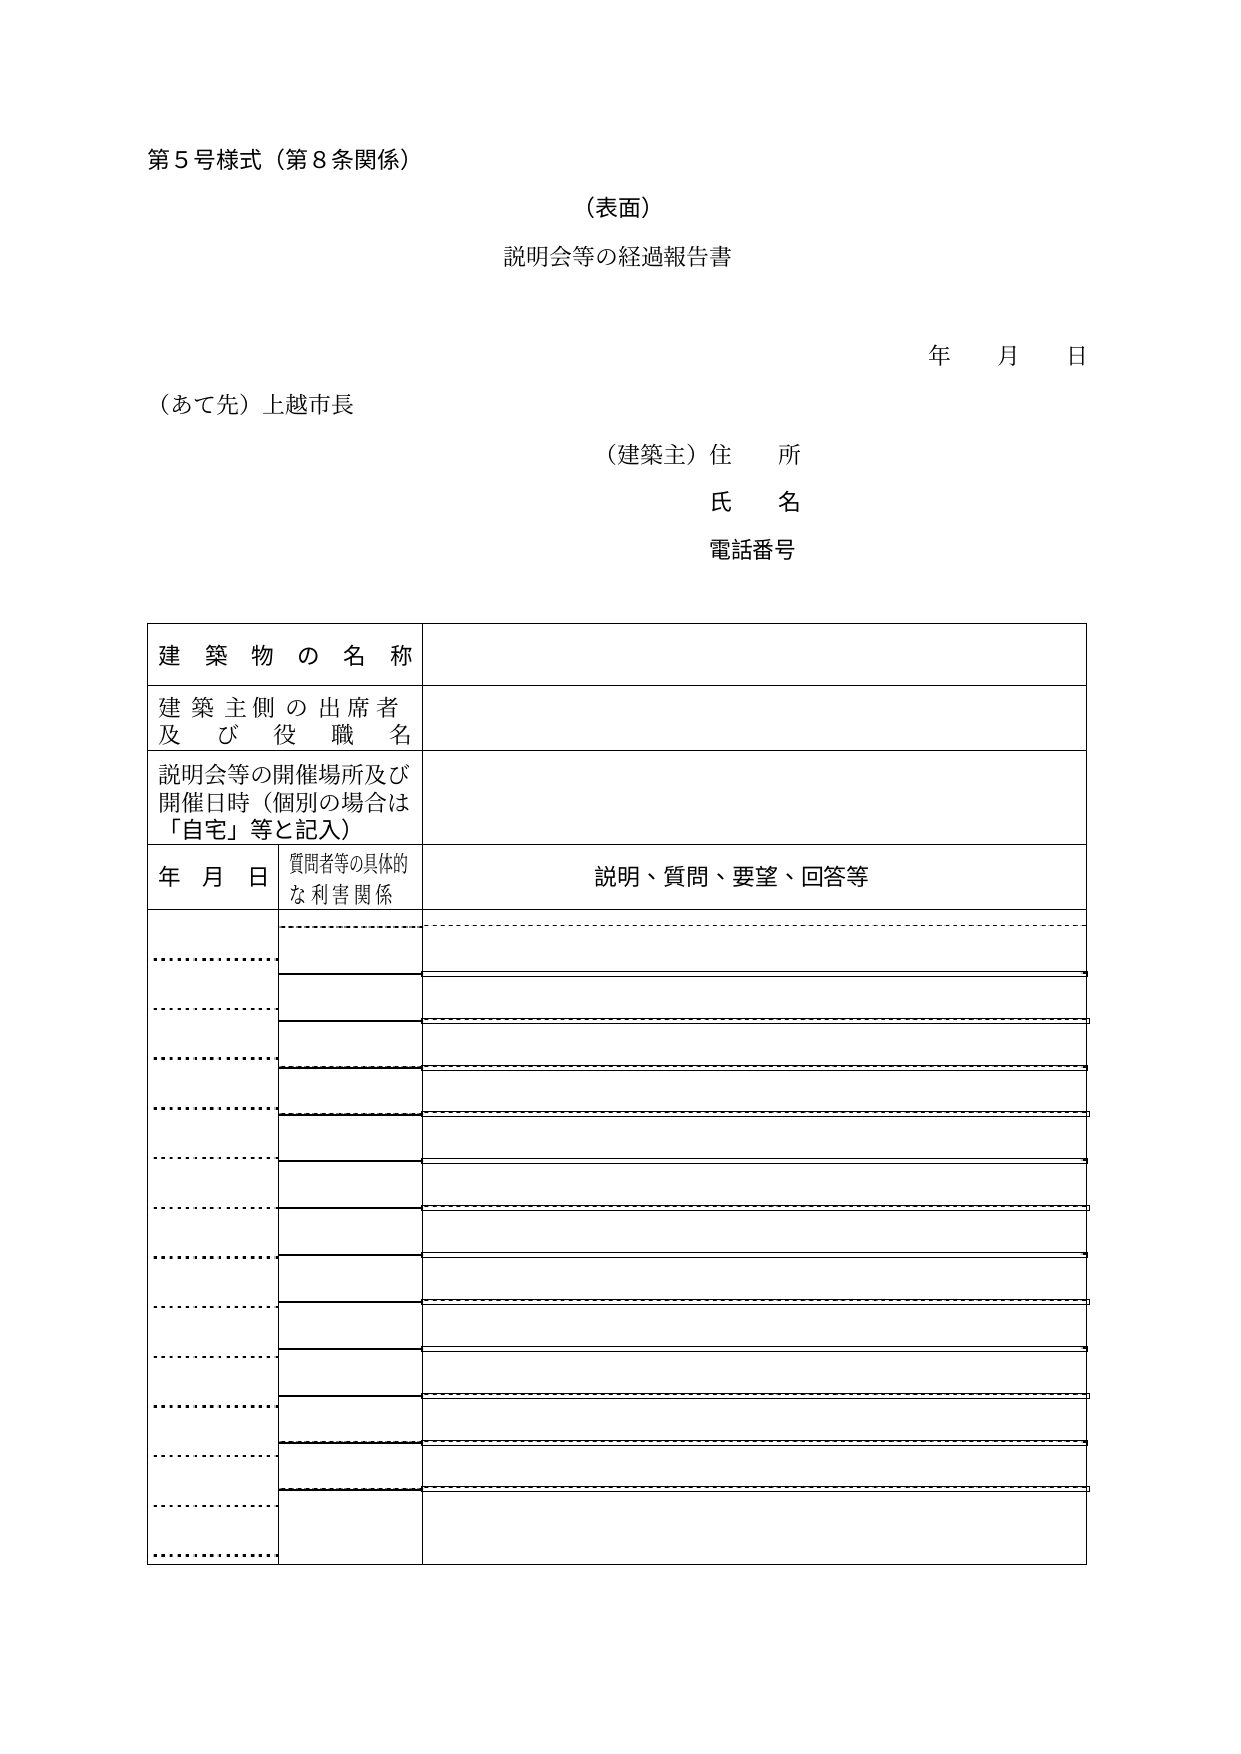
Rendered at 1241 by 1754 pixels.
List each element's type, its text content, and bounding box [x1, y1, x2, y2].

table_cell 日 [236, 845, 278, 909]
table_cell [148, 1457, 278, 1505]
table_header 築 [191, 624, 236, 685]
table_cell [148, 1010, 278, 1057]
table_cell 建築主 側の出 席 者及 び 役 職 名 [148, 686, 422, 750]
text （表面） [135, 192, 1100, 223]
table_header 建 [148, 624, 191, 685]
table_cell [148, 1507, 278, 1554]
table_header 物 [236, 624, 278, 685]
table_cell [423, 686, 1086, 750]
table_cell [148, 1110, 278, 1157]
table_cell [148, 1358, 278, 1405]
text 電話番号 [709, 534, 1101, 565]
table_header 名 [331, 624, 377, 685]
table_cell 年 [148, 845, 191, 909]
table_cell [148, 961, 278, 1008]
table_header [423, 624, 1086, 685]
text 氏 名 [709, 486, 1101, 518]
table_header の [279, 624, 331, 685]
table_cell [148, 910, 278, 958]
text 年 月 日 [135, 338, 1088, 371]
table_cell [148, 1060, 278, 1107]
table_cell [423, 910, 1086, 1564]
text （建築主）住 所 [594, 437, 1101, 470]
table_cell [423, 751, 1086, 844]
table_cell 月 [191, 845, 236, 909]
text 説明会等の経過報告書 [135, 239, 1100, 272]
table_cell [148, 1259, 278, 1306]
text （あて先）上越市長 [148, 388, 1101, 421]
table_header 称 [377, 624, 422, 685]
table_cell [279, 910, 422, 1564]
table_cell [148, 1209, 278, 1256]
table_cell 質問者等の具体的 な 利 害 関 係 [279, 845, 422, 909]
table_cell 説明、質問、要望、回答等 [423, 845, 1086, 909]
table_cell 説明会等の開催場所及び開催日時（個別の場合は 「自宅」等と記入） [148, 751, 422, 844]
table_cell [148, 1159, 278, 1207]
table_cell [148, 1308, 278, 1356]
table_cell [148, 1408, 278, 1455]
text 第５号様式（第８条関係） [148, 144, 1101, 175]
table_cell [148, 1557, 278, 1564]
